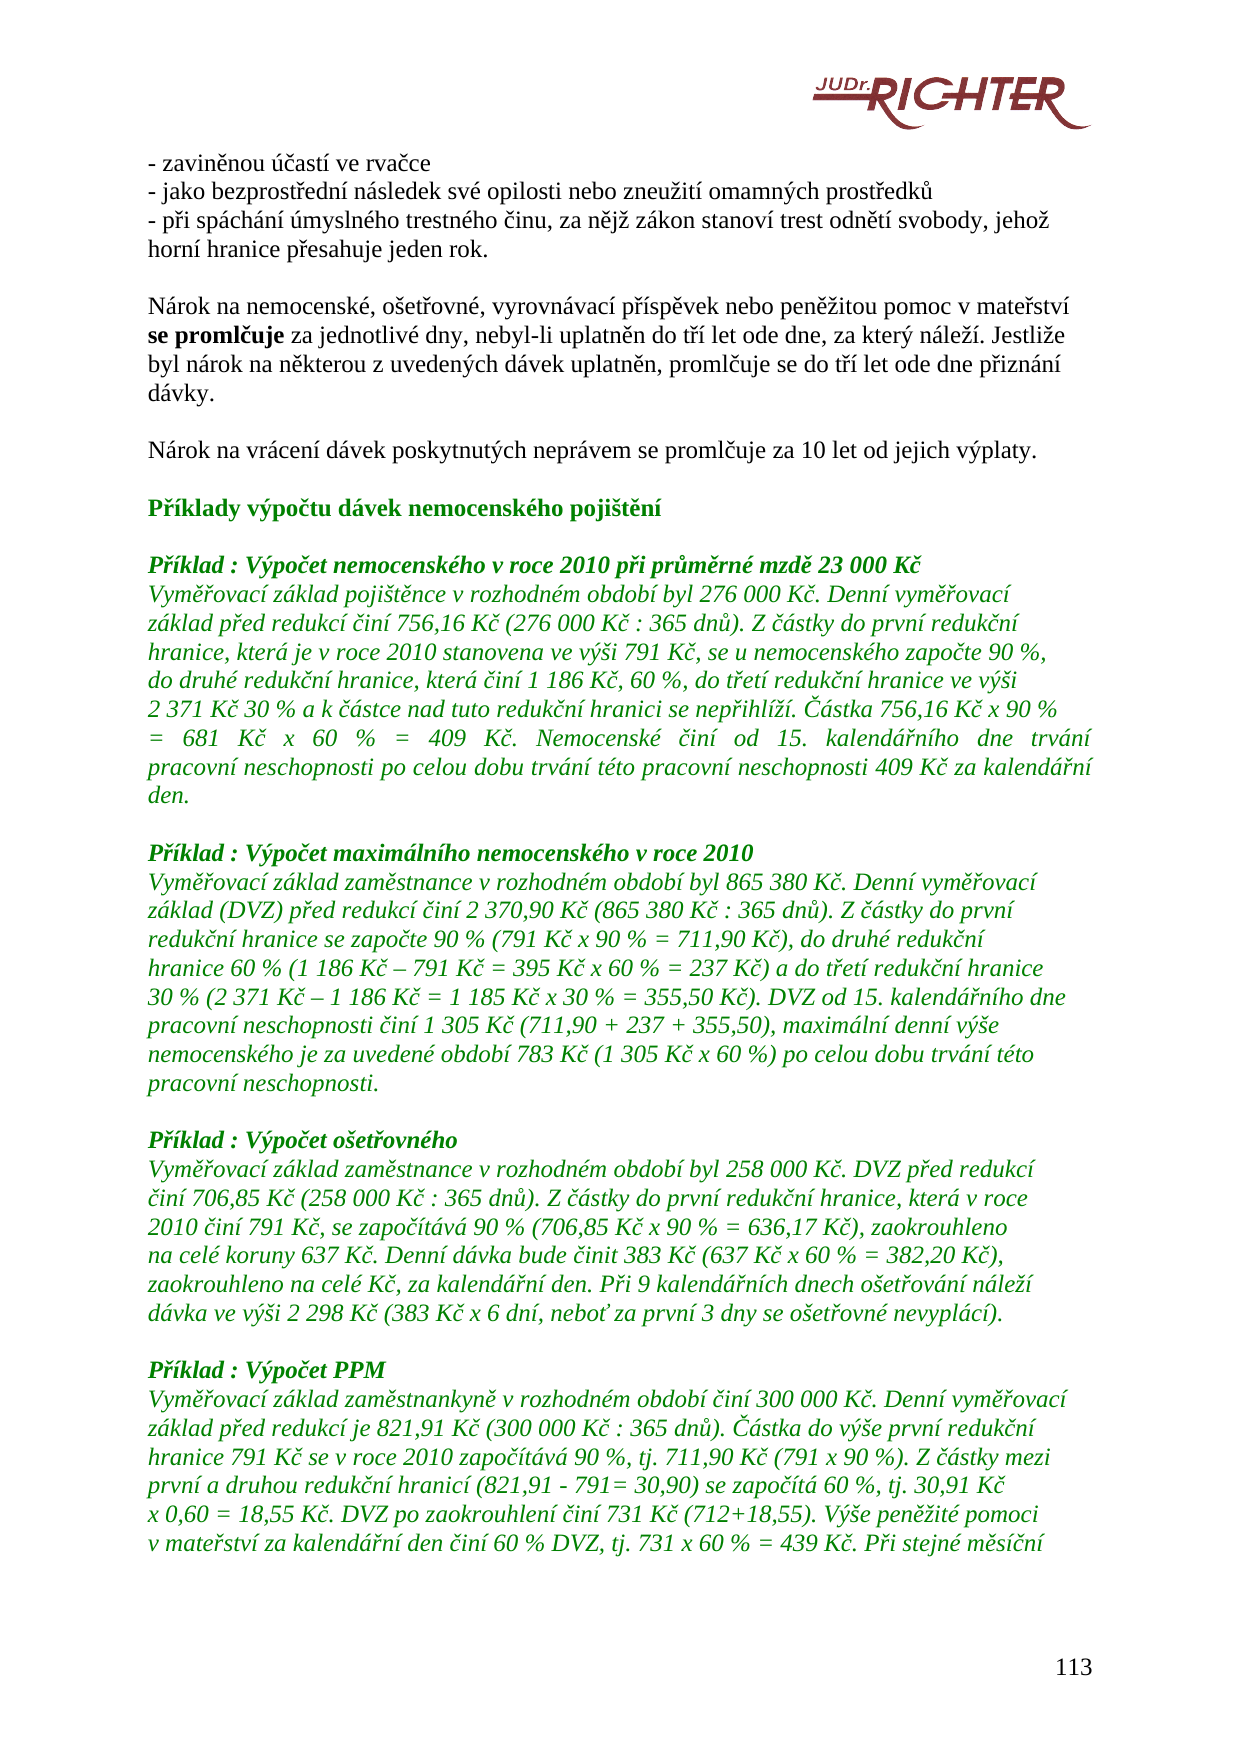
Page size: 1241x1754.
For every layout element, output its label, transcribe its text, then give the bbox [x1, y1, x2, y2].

text hranice 60 % (1 186 Kč – 791 Kč = 395 Kč x 60 % = 237 Kč) a do třetí redukční hranice [148, 953, 1093, 982]
text Příklad : Výpočet PPM [148, 1356, 1093, 1384]
text nemocenského je za uvedené období 783 Kč (1 305 Kč x 60 %) po celou dobu trvání této [148, 1039, 1093, 1068]
text činí 706,85 Kč (258 000 Kč : 365 dnů). Z částky do první redukční hranice, která v roce [148, 1183, 1093, 1212]
text pracovní neschopnosti činí 1 305 Kč (711,90 + 237 + 355,50), maximální denní výše [148, 1011, 1093, 1039]
text pracovní neschopnosti. [148, 1068, 1093, 1097]
text Příklad : Výpočet ošetřovného [148, 1126, 1093, 1154]
text první a druhou redukční hranicí (821,91 - 791= 30,90) se započítá 60 %, tj. 30,91 Kč [148, 1471, 1093, 1499]
text Vyměřovací základ pojištěnce v rozhodném období byl 276 000 Kč. Denní vyměřovací [148, 579, 1093, 608]
text Nárok na vrácení dávek poskytnutých neprávem se promlčuje za 10 let od jejich výplaty. Příklady výpočtu dávek nemocenského pojištění [148, 436, 1093, 522]
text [148, 148, 1093, 406]
text do druhé redukční hranice, která činí 1 186 Kč, 60 %, do třetí redukční hranice ve výši [148, 666, 1093, 694]
text hranice 791 Kč se v roce 2010 započítává 90 %, tj. 711,90 Kč (791 x 90 %). Z částky mezi [148, 1442, 1093, 1471]
text v mateřství za kalendářní den činí 60 % DVZ, tj. 731 x 60 % = 439 Kč. Při stejné měsíční [148, 1528, 1093, 1557]
text dávka ve výši 2 298 Kč (383 Kč x 6 dní, neboť za první 3 dny se ošetřovné nevyplácí). [148, 1298, 1093, 1327]
text = 681 Kč x 60 % = 409 Kč. Nemocenské činí od 15. kalendářního dne trvání pracovní neschopnosti po celou dobu trvání této pracovní neschopnosti 409 Kč za kalendářní den. [148, 723, 1093, 809]
text Vyměřovací základ zaměstnance v rozhodném období byl 258 000 Kč. DVZ před redukcí [148, 1154, 1093, 1183]
picture [812, 73, 1093, 130]
text redukční hranice se započte 90 % (791 Kč x 90 % = 711,90 Kč), do druhé redukční [148, 924, 1093, 953]
text Vyměřovací základ zaměstnankyně v rozhodném období činí 300 000 Kč. Denní vyměřovací [148, 1384, 1093, 1413]
text na celé koruny 637 Kč. Denní dávka bude činit 383 Kč (637 Kč x 60 % = 382,20 Kč), [148, 1241, 1093, 1269]
text Příklad : Výpočet maximálního nemocenského v roce 2010 [148, 838, 1093, 867]
text hranice, která je v roce 2010 stanovena ve výši 791 Kč, se u nemocenského započte 90 %, [148, 637, 1093, 666]
text základ před redukcí je 821,91 Kč (300 000 Kč : 365 dnů). Částka do výše první redukční [148, 1413, 1093, 1442]
text 2 371 Kč 30 % a k částce nad tuto redukční hranici se nepřihlíží. Částka 756,16 Kč x 90 % [148, 694, 1093, 723]
text 30 % (2 371 Kč – 1 186 Kč = 1 185 Kč x 30 % = 355,50 Kč). DVZ od 15. kalendářního dne [148, 982, 1093, 1011]
text x 0,60 = 18,55 Kč. DVZ po zaokrouhlení činí 731 Kč (712+18,55). Výše peněžité pomoci [148, 1499, 1093, 1528]
text 2010 činí 791 Kč, se započítává 90 % (706,85 Kč x 90 % = 636,17 Kč), zaokrouhleno [148, 1212, 1093, 1241]
text Příklad : Výpočet nemocenského v roce 2010 při průměrné mzdě 23 000 Kč [148, 551, 1093, 579]
text Vyměřovací základ zaměstnance v rozhodném období byl 865 380 Kč. Denní vyměřovací [148, 867, 1093, 896]
text základ (DVZ) před redukcí činí 2 370,90 Kč (865 380 Kč : 365 dnů). Z částky do první [148, 896, 1093, 924]
text základ před redukcí činí 756,16 Kč (276 000 Kč : 365 dnů). Z částky do první redukční [148, 608, 1093, 637]
text zaokrouhleno na celé Kč, za kalendářní den. Při 9 kalendářních dnech ošetřování náleží [148, 1269, 1093, 1298]
